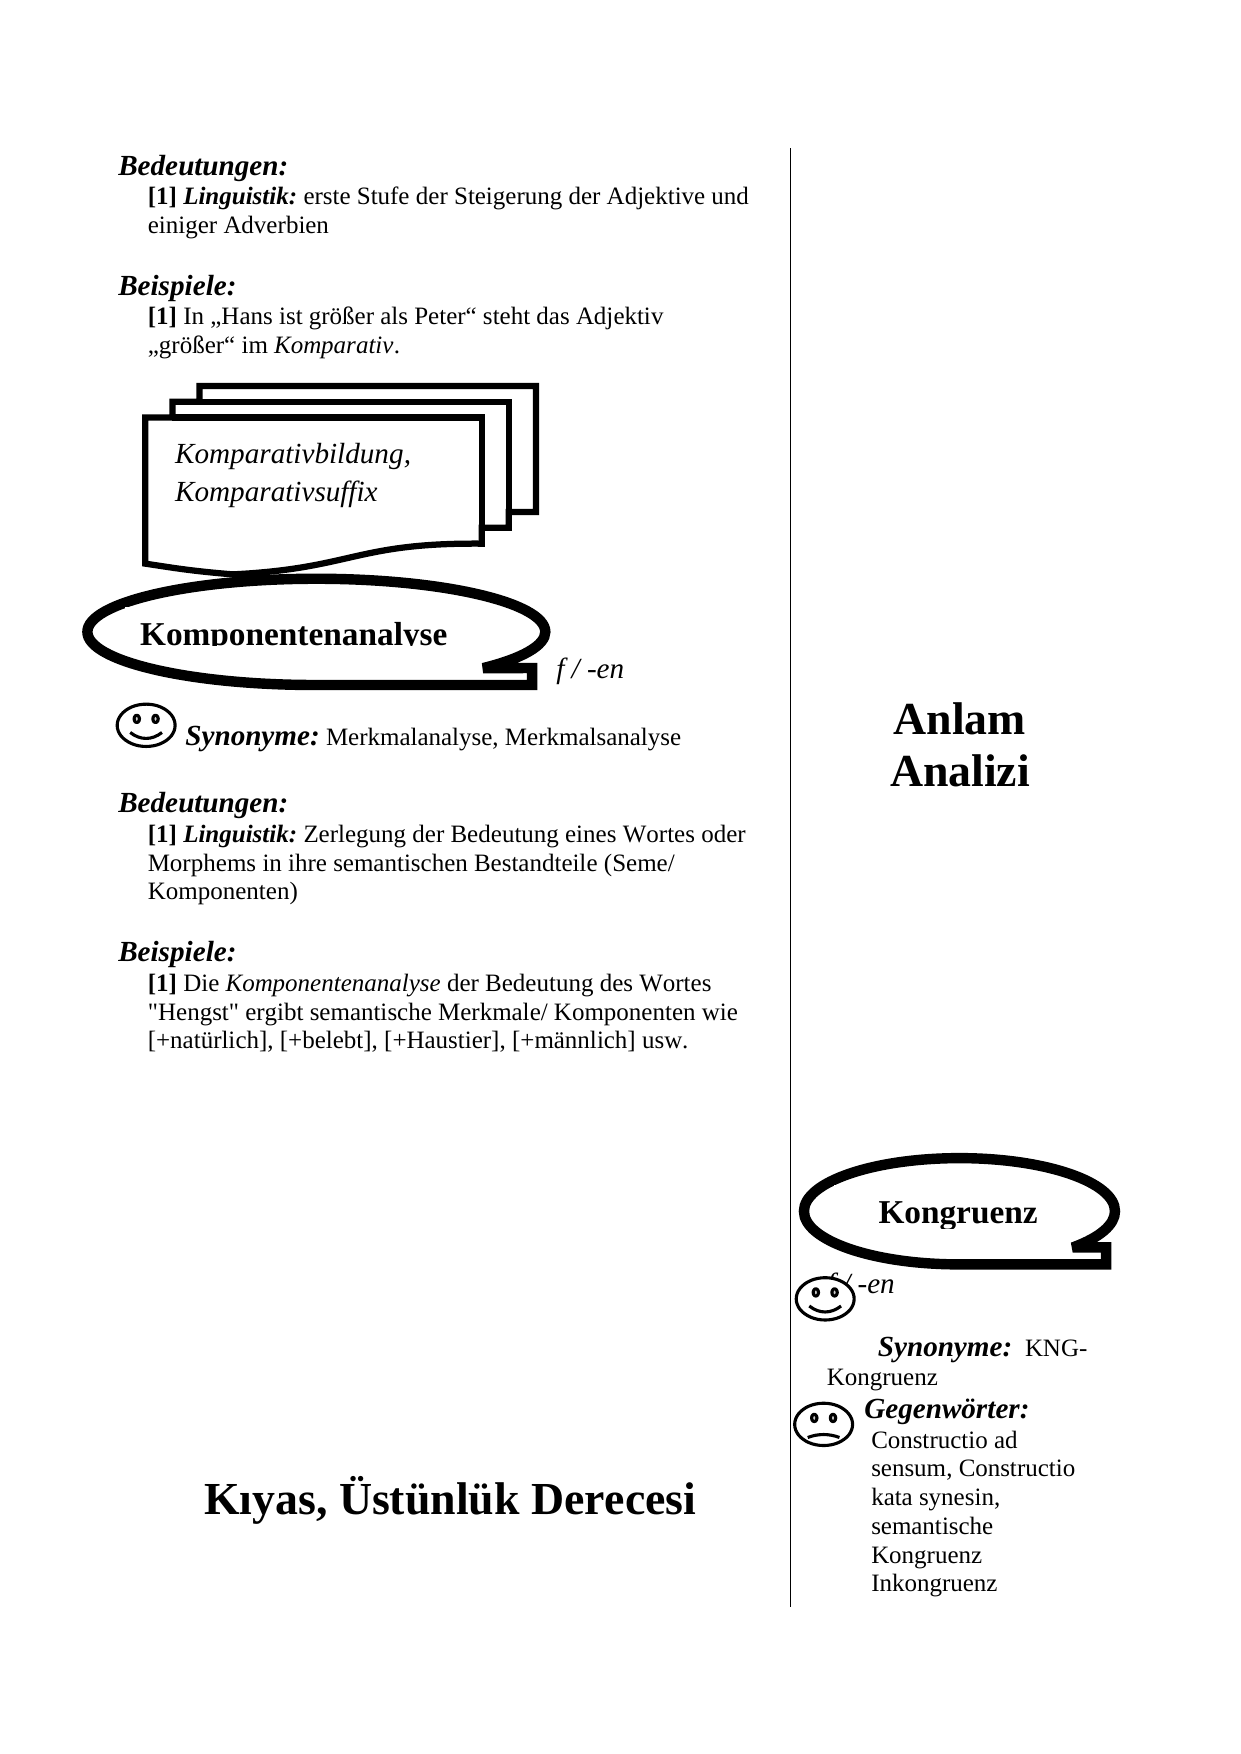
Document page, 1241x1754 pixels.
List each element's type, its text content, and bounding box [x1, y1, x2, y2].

text [1] In „Hans ist größer als Peter“ steht das Adjektiv „größer“ im Komparativ. [148, 301, 753, 359]
text f / -en [522, 651, 753, 685]
text [1] Linguistik: erste Stufe der Steigerung der Adjektive und einiger Adverbien [148, 181, 753, 239]
text [1] Die Komponentenanalyse der Bedeutung des Wortes "Hengst" ergibt semantische Merkmale/ Komponenten wie [+natürlich], [+belebt], [+Haustier], [+männlich] usw. [148, 968, 753, 1054]
text Synonyme: Merkmalanalyse, Merkmalsanalyse [148, 718, 753, 752]
text Beispiele: [118, 934, 753, 968]
text Gegenwörter: Constructio ad sensum, Constructio kata synesin, semantische Kongruenz Inkongruenz [827, 1391, 1093, 1597]
text Kıyas, Üstünlük Derecesi [148, 1472, 753, 1524]
text Beispiele: [118, 268, 753, 301]
text Bedeutungen: [118, 785, 753, 819]
text Bedeutungen: [118, 148, 753, 181]
text Synonyme: KNG-Kongruenz [827, 1329, 1093, 1391]
text [1] Linguistik: Zerlegung der Bedeutung eines Wortes oder Morphems in ihre semantischen Bestandteile (Seme/ Komponenten) [148, 819, 753, 905]
text Anlam Analizi [827, 691, 1093, 797]
text f / -en [827, 1246, 1093, 1300]
